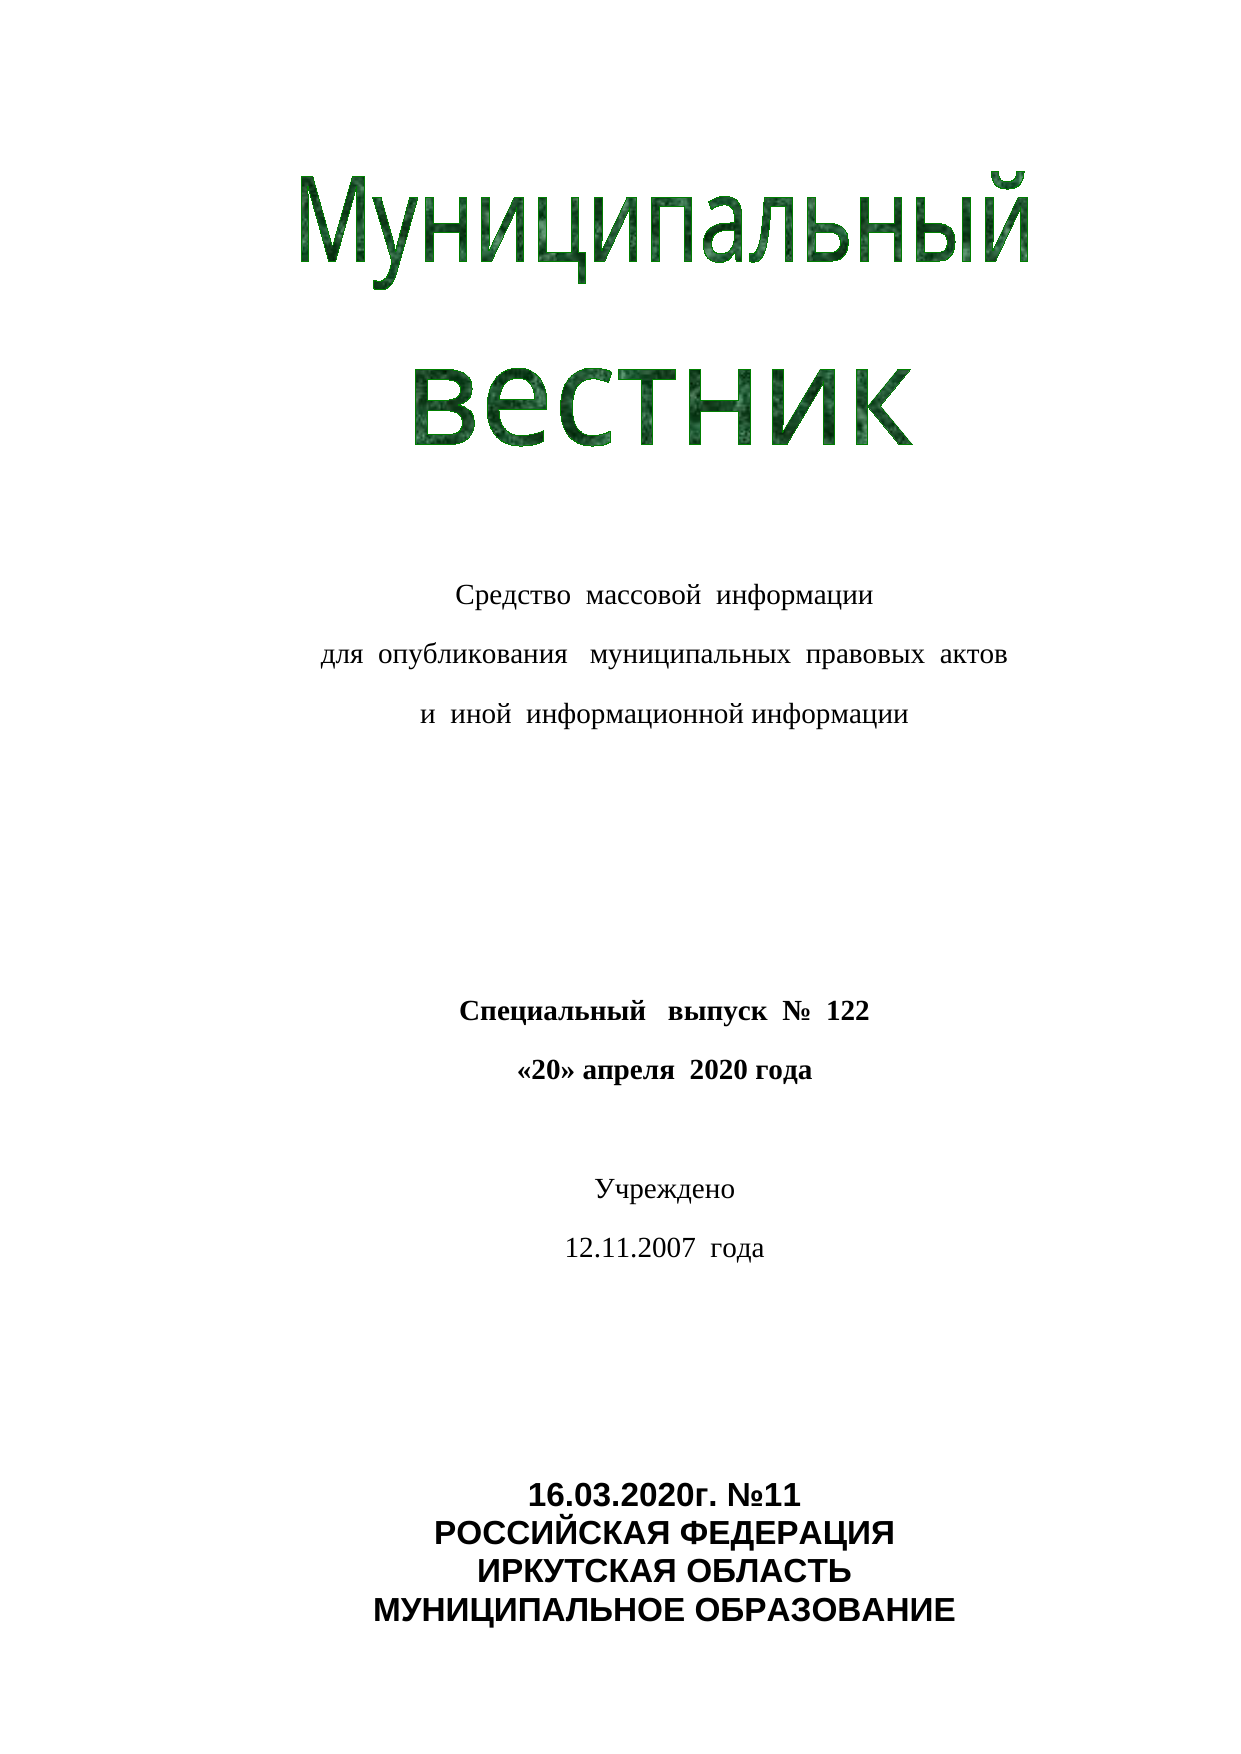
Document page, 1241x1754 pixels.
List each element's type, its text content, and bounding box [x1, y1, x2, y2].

picture [619, 370, 675, 444]
text 16.03.2020г. №11 [177, 1474, 1152, 1513]
text МУНИЦИПАЛЬНОЕ ОБРАЗОВАНИЕ [177, 1590, 1152, 1628]
picture [868, 370, 913, 444]
picture [963, 198, 970, 261]
text 12.11.2007 года [177, 1230, 1152, 1264]
text Учреждено [177, 1171, 1152, 1204]
text для опубликования муниципальных правовых актов [177, 637, 1152, 670]
text ИРКУТСКАЯ ОБЛАСТЬ [177, 1551, 1152, 1590]
picture [482, 197, 523, 261]
picture [416, 370, 475, 444]
picture [652, 198, 691, 261]
picture [373, 198, 417, 289]
picture [539, 198, 585, 283]
picture [690, 370, 750, 444]
text Средство массовой информации [177, 577, 1152, 611]
text Специальный выпуск № 122 [177, 993, 1152, 1026]
picture [917, 198, 956, 261]
picture [861, 198, 901, 261]
text и иной информационной информации [177, 696, 1152, 729]
picture [704, 196, 742, 262]
picture [773, 369, 834, 444]
picture [857, 370, 867, 444]
picture [595, 198, 636, 261]
text «20» апреля 2020 года [177, 1052, 1152, 1086]
text РОССИЙСКАЯ ФЕДЕРАЦИЯ [177, 1513, 1152, 1551]
picture [426, 198, 466, 261]
picture [561, 368, 612, 446]
picture [986, 197, 1027, 261]
picture [750, 198, 792, 262]
picture [487, 368, 547, 446]
picture [992, 172, 1024, 189]
picture [302, 176, 364, 261]
picture [808, 198, 849, 261]
